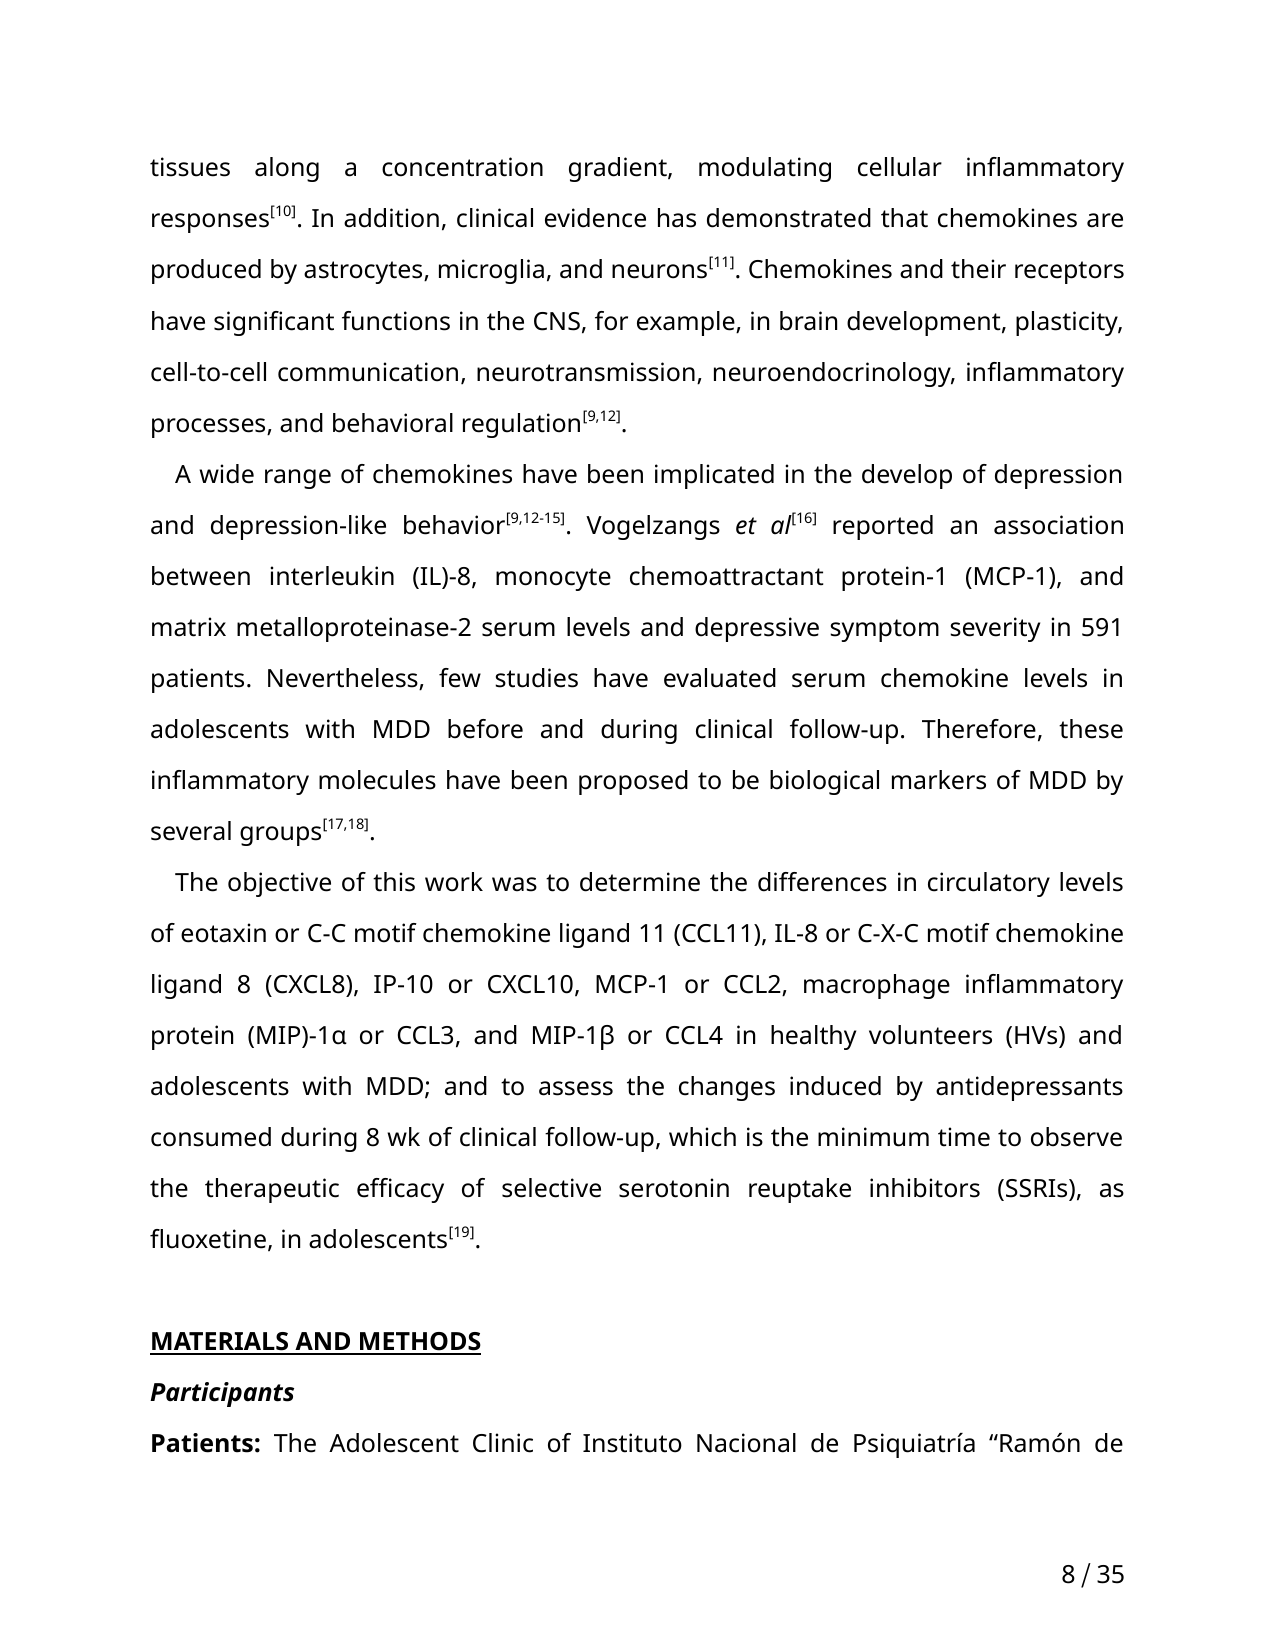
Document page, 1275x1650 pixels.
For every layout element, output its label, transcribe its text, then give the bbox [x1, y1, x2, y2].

text MATERIALS AND METHODS [150, 1324, 1125, 1358]
text A wide range of chemokines have been implicated in the develop of depression and depression-like behavior[9,12-15]. Vogelzangs et al[16] reported an association between interleukin (IL)-8, monocyte chemoattractant protein-1 (MCP-1), and matrix metalloproteinase-2 serum levels and depressive symptom severity in 591 patients. Nevertheless, few studies have evaluated serum chemokine levels in adolescents with MDD before and during clinical follow-up. Therefore, these inflammatory molecules have been proposed to be biological markers of MDD by several groups[17,18]. [150, 456, 1125, 848]
text The objective of this work was to determine the differences in circulatory levels of eotaxin or C-C motif chemokine ligand 11 (CCL11), IL-8 or C-X-C motif chemokine ligand 8 (CXCL8), IP-10 or CXCL10, MCP-1 or CCL2, macrophage inflammatory protein (MIP)-1α or CCL3, and MIP-1β or CCL4 in healthy volunteers (HVs) and adolescents with MDD; and to assess the changes induced by antidepressants consumed during 8 wk of clinical follow-up, which is the minimum time to observe the therapeutic efficacy of selective serotonin reuptake inhibitors (SSRIs), as fluoxetine, in adolescents[19]. [150, 864, 1125, 1256]
text Participants [150, 1375, 1125, 1409]
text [150, 1426, 1125, 1460]
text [150, 150, 1125, 439]
